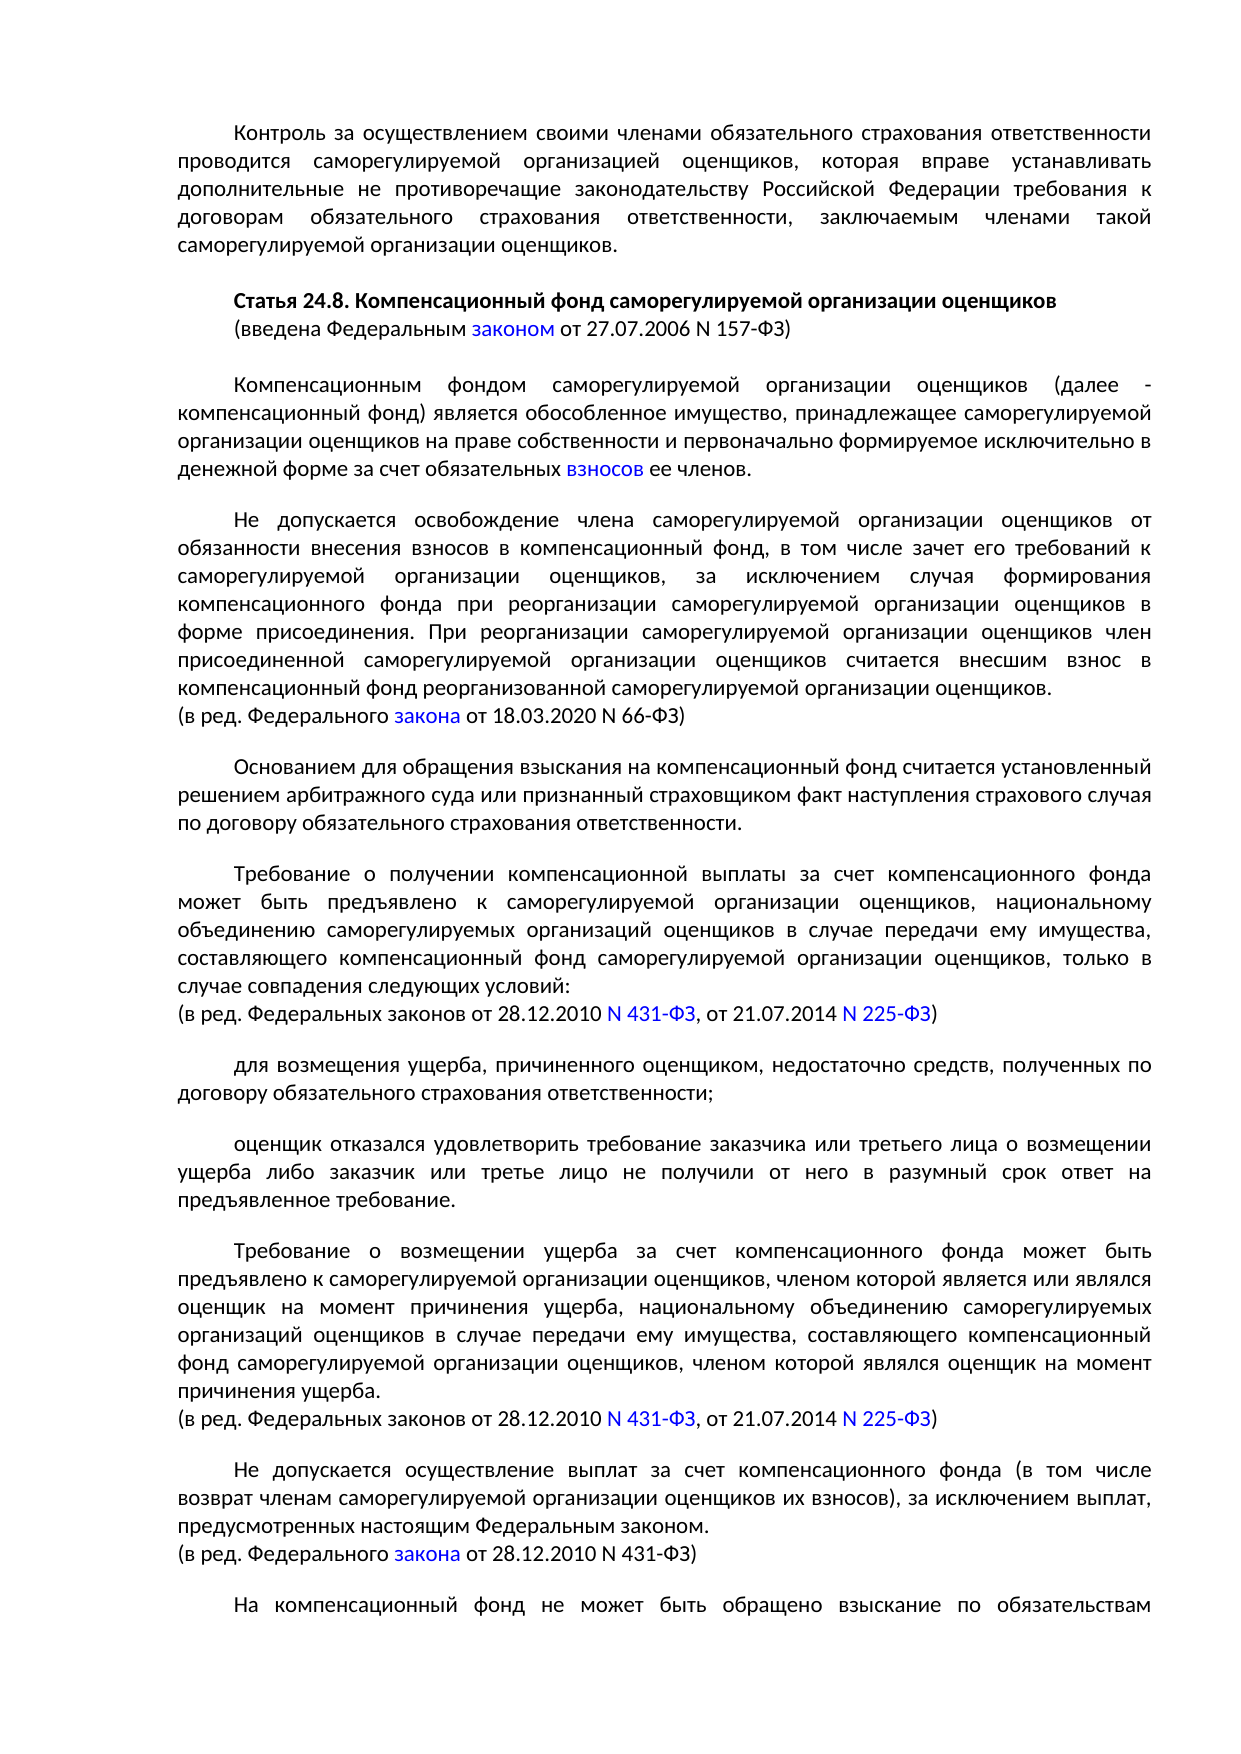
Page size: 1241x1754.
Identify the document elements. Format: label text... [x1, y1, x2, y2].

text (введена Федеральным законом от 27.07.2006 N 157-ФЗ) [177, 314, 1152, 342]
text Контроль за осуществлением своими членами обязательного страхования ответственности проводится саморегулируемой организацией оценщиков, которая вправе устанавливать дополнительные не противоречащие законодательству Российской Федерации требования к договорам обязательного страхования ответственности, заключаемым членами такой саморегулируемой организации оценщиков. [177, 118, 1152, 258]
text Не допускается освобождение члена саморегулируемой организации оценщиков от обязанности внесения взносов в компенсационный фонд, в том числе зачет его требований к саморегулируемой организации оценщиков, за исключением случая формирования компенсационного фонда при реорганизации саморегулируемой организации оценщиков в форме присоединения. При реорганизации саморегулируемой организации оценщиков член присоединенной саморегулируемой организации оценщиков считается внесшим взнос в компенсационный фонд реорганизованной саморегулируемой организации оценщиков. [177, 505, 1152, 701]
text (в ред. Федеральных законов от 28.12.2010 N 431-ФЗ, от 21.07.2014 N 225-ФЗ) [177, 999, 1152, 1027]
text Требование о возмещении ущерба за счет компенсационного фонда может быть предъявлено к саморегулируемой организации оценщиков, членом которой является или являлся оценщик на момент причинения ущерба, национальному объединению саморегулируемых организаций оценщиков в случае передачи ему имущества, составляющего компенсационный фонд саморегулируемой организации оценщиков, членом которой являлся оценщик на момент причинения ущерба. [177, 1236, 1152, 1404]
text Не допускается осуществление выплат за счет компенсационного фонда (в том числе возврат членам саморегулируемой организации оценщиков их взносов), за исключением выплат, предусмотренных настоящим Федеральным законом. [177, 1455, 1152, 1539]
text для возмещения ущерба, причиненного оценщиком, недостаточно средств, полученных по договору обязательного страхования ответственности; [177, 1050, 1152, 1106]
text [177, 1590, 1152, 1618]
text (в ред. Федеральных законов от 28.12.2010 N 431-ФЗ, от 21.07.2014 N 225-ФЗ) [177, 1404, 1152, 1432]
text (в ред. Федерального закона от 28.12.2010 N 431-ФЗ) [177, 1539, 1152, 1567]
text (в ред. Федерального закона от 18.03.2020 N 66-ФЗ) [177, 701, 1152, 729]
text Требование о получении компенсационной выплаты за счет компенсационного фонда может быть предъявлено к саморегулируемой организации оценщиков, национальному объединению саморегулируемых организаций оценщиков в случае передачи ему имущества, составляющего компенсационный фонд саморегулируемой организации оценщиков, только в случае совпадения следующих условий: [177, 859, 1152, 999]
text Компенсационным фондом саморегулируемой организации оценщиков (далее - компенсационный фонд) является обособленное имущество, принадлежащее саморегулируемой организации оценщиков на праве собственности и первоначально формируемое исключительно в денежной форме за счет обязательных взносов ее членов. [177, 370, 1152, 482]
text оценщик отказался удовлетворить требование заказчика или третьего лица о возмещении ущерба либо заказчик или третье лицо не получили от него в разумный срок ответ на предъявленное требование. [177, 1129, 1152, 1213]
text Основанием для обращения взыскания на компенсационный фонд считается установленный решением арбитражного суда или признанный страховщиком факт наступления страхового случая по договору обязательного страхования ответственности. [177, 752, 1152, 836]
title Статья 24.8. Компенсационный фонд саморегулируемой организации оценщиков [177, 286, 1152, 314]
